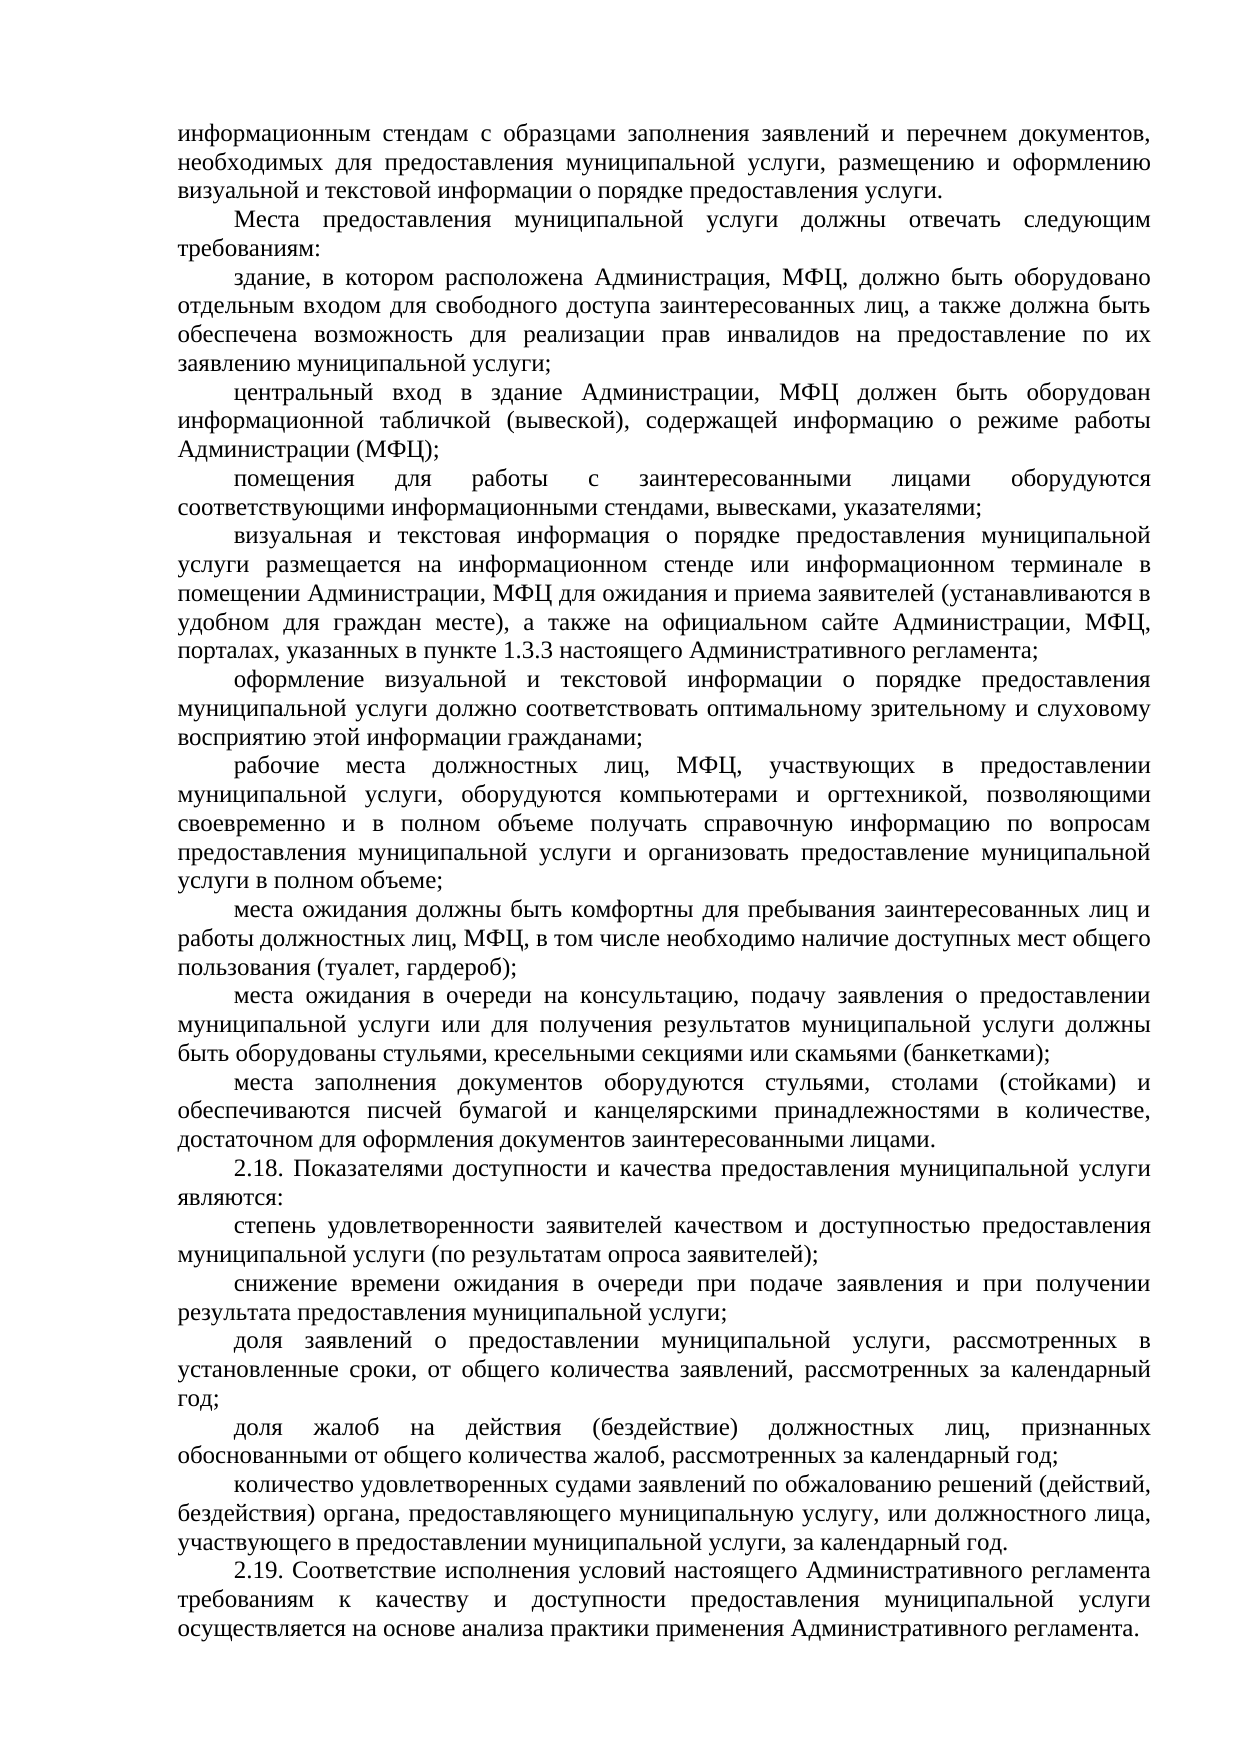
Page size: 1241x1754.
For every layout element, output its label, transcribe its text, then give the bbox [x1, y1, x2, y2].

text рабочие места должностных лиц, МФЦ, участвующих в предоставлении муниципальной услуги, оборудуются компьютерами и оргтехникой, позволяющими своевременно и в полном объеме получать справочную информацию по вопросам предоставления муниципальной услуги и организовать предоставление муниципальной услуги в полном объеме; [177, 751, 1152, 894]
text Места предоставления муниципальной услуги должны отвечать следующим требованиям: [177, 204, 1152, 262]
text доля жалоб на действия (бездействие) должностных лиц, признанных обоснованными от общего количества жалоб, рассмотренных за календарный год; [177, 1412, 1152, 1469]
text доля заявлений о предоставлении муниципальной услуги, рассмотренных в установленные сроки, от общего количества заявлений, рассмотренных за календарный год; [177, 1326, 1152, 1412]
text степень удовлетворенности заявителей качеством и доступностью предоставления муниципальной услуги (по результатам опроса заявителей); [177, 1211, 1152, 1268]
text оформление визуальной и текстовой информации о порядке предоставления муниципальной услуги должно соответствовать оптимальному зрительному и слуховому восприятию этой информации гражданами; [177, 664, 1152, 751]
text центральный вход в здание Администрации, МФЦ должен быть оборудован информационной табличкой (вывеской), содержащей информацию о режиме работы Администрации (МФЦ); [177, 377, 1152, 463]
text места ожидания должны быть комфортны для пребывания заинтересованных лиц и работы должностных лиц, МФЦ, в том числе необходимо наличие доступных мест общего пользования (туалет, гардероб); [177, 894, 1152, 981]
text места ожидания в очереди на консультацию, подачу заявления о предоставлении муниципальной услуги или для получения результатов муниципальной услуги должны быть оборудованы стульями, кресельными секциями или скамьями (банкетками); [177, 981, 1152, 1067]
text снижение времени ожидания в очереди при подаче заявления и при получении результата предоставления муниципальной услуги; [177, 1268, 1152, 1326]
text количество удовлетворенных судами заявлений по обжалованию решений (действий, бездействия) органа, предоставляющего муниципальную услугу, или должностного лица, участвующего в предоставлении муниципальной услуги, за календарный год. [177, 1469, 1152, 1556]
text 2.18. Показателями доступности и качества предоставления муниципальной услуги являются: [177, 1153, 1152, 1211]
text здание, в котором расположена Администрация, МФЦ, должно быть оборудовано отдельным входом для свободного доступа заинтересованных лиц, а также должна быть обеспечена возможность для реализации прав инвалидов на предоставление по их заявлению муниципальной услуги; [177, 262, 1152, 377]
text помещения для работы с заинтересованными лицами оборудуются соответствующими информационными стендами, вывесками, указателями; [177, 463, 1152, 521]
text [177, 118, 1152, 204]
text места заполнения документов оборудуются стульями, столами (стойками) и обеспечиваются писчей бумагой и канцелярскими принадлежностями в количестве, достаточном для оформления документов заинтересованными лицами. [177, 1067, 1152, 1153]
text 2.19. Соответствие исполнения условий настоящего Административного регламента требованиям к качеству и доступности предоставления муниципальной услуги осуществляется на основе анализа практики применения Административного регламента. [177, 1556, 1152, 1642]
text визуальная и текстовая информация о порядке предоставления муниципальной услуги размещается на информационном стенде или информационном терминале в помещении Администрации, МФЦ для ожидания и приема заявителей (устанавливаются в удобном для граждан месте), а также на официальном сайте Администрации, МФЦ, порталах, указанных в пункте 1.3.3 настоящего Административного регламента; [177, 521, 1152, 664]
